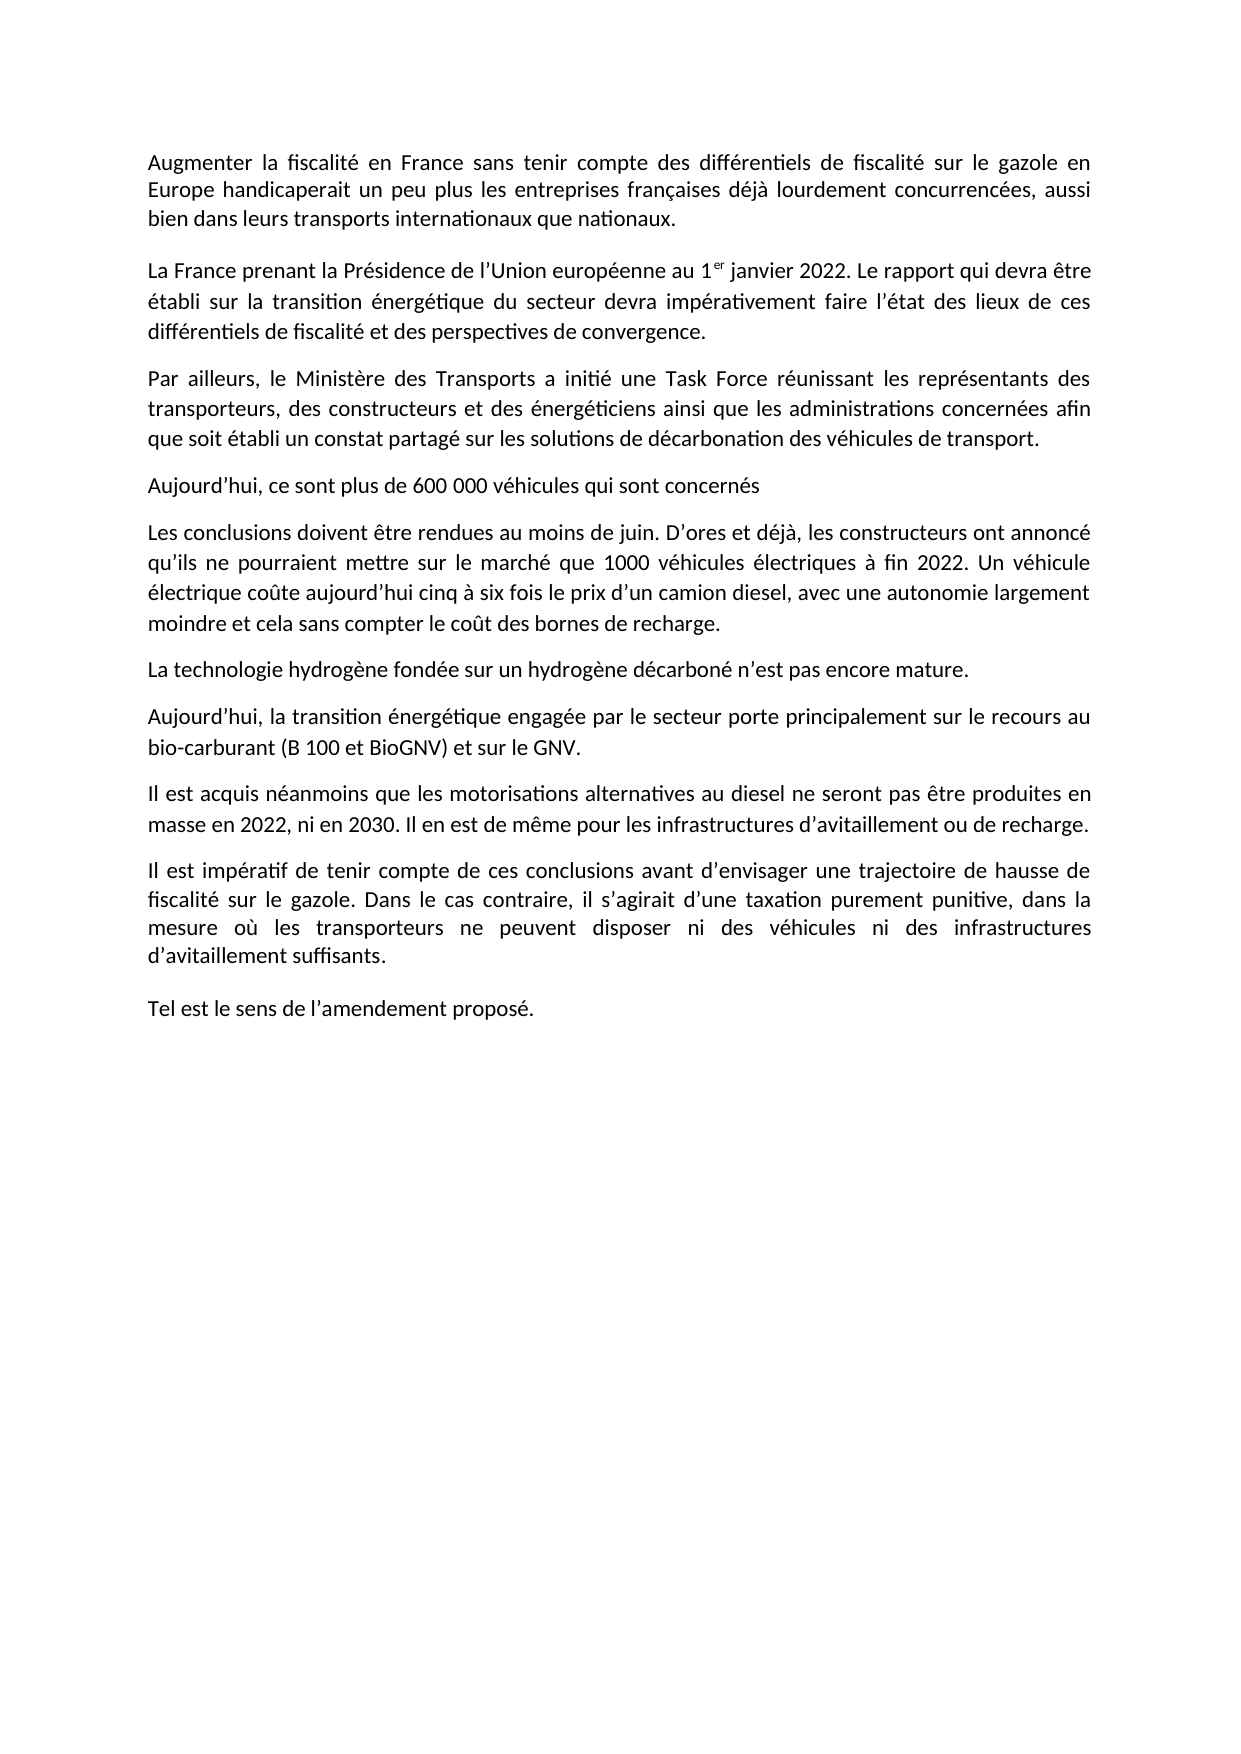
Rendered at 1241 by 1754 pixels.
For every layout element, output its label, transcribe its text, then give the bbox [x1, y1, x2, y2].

text Aujourd’hui, ce sont plus de 600 000 véhicules qui sont concernés [148, 471, 1093, 499]
text Aujourd’hui, la transition énergétique engagée par le secteur porte principalement sur le recours au bio-carburant (B 100 et BioGNV) et sur le GNV. [148, 702, 1093, 761]
text Les conclusions doivent être rendues au moins de juin. D’ores et déjà, les constructeurs ont annoncé qu’ils ne pourraient mettre sur le marché que 1000 véhicules électriques à fin 2022. Un véhicule électrique coûte aujourd’hui cinq à six fois le prix d’un camion diesel, avec une autonomie largement moindre et cela sans compter le coût des bornes de recharge. [148, 518, 1093, 637]
text Augmenter la fiscalité en France sans tenir compte des différentiels de fiscalité sur le gazole en Europe handicaperait un peu plus les entreprises françaises déjà lourdement concurrencées, aussi bien dans leurs transports internationaux que nationaux. [148, 148, 1093, 232]
text Il est impératif de tenir compte de ces conclusions avant d’envisager une trajectoire de hausse de fiscalité sur le gazole. Dans le cas contraire, il s’agirait d’une taxation purement punitive, dans la mesure où les transporteurs ne peuvent disposer ni des véhicules ni des infrastructures d’avitaillement suffisants. [148, 857, 1093, 969]
text Tel est le sens de l’amendement proposé. [148, 994, 1093, 1022]
text La technologie hydrogène fondée sur un hydrogène décarboné n’est pas encore mature. [148, 656, 1093, 684]
text La France prenant la Présidence de l’Union européenne au 1er janvier 2022. Le rapport qui devra être établi sur la transition énergétique du secteur devra impérativement faire l’état des lieux de ces différentiels de fiscalité et des perspectives de convergence. [148, 257, 1093, 345]
text Par ailleurs, le Ministère des Transports a initié une Task Force réunissant les représentants des transporteurs, des constructeurs et des énergéticiens ainsi que les administrations concernées afin que soit établi un constat partagé sur les solutions de décarbonation des véhicules de transport. [148, 364, 1093, 452]
text Il est acquis néanmoins que les motorisations alternatives au diesel ne seront pas être produites en masse en 2022, ni en 2030. Il en est de même pour les infrastructures d’avitaillement ou de recharge. [148, 779, 1093, 838]
